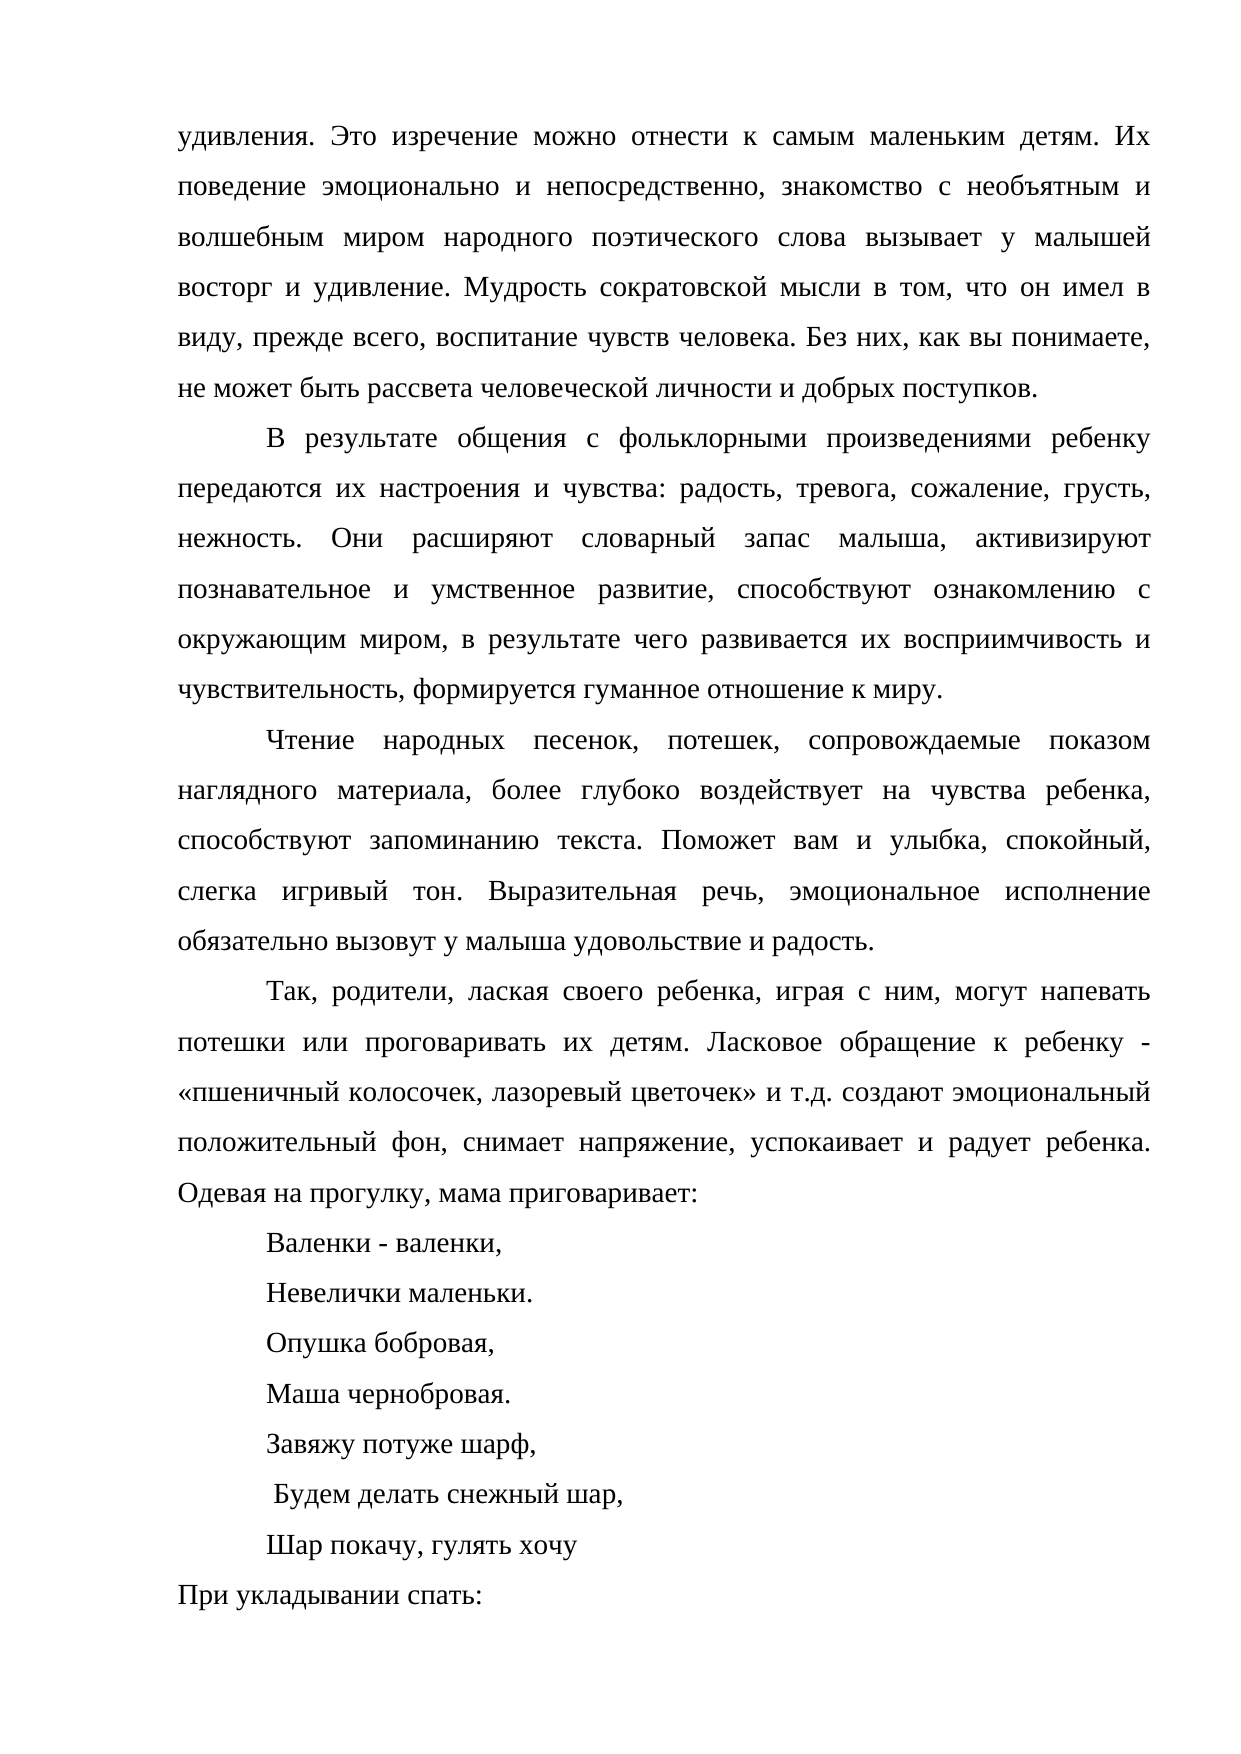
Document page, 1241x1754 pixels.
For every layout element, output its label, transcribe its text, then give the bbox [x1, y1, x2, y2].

text Будем делать снежный шар, [177, 1477, 1152, 1510]
text Валенки - валенки, [177, 1225, 1152, 1258]
text В результате общения с фольклорными произведениями ребенку передаются их настроения и чувства: радость, тревога, сожаление, грусть, нежность. Они расширяют словарный запас малыша, активизируют познавательное и умственное развитие, способствуют ознакомлению с окружающим миром, в результате чего развивается их восприимчивость и чувствительность, формируется гуманное отношение к миру. [177, 420, 1152, 705]
text Маша чернобровая. [177, 1376, 1152, 1409]
text Шар покачу, гулять хочу [177, 1527, 1152, 1560]
text Опушка бобровая, [177, 1326, 1152, 1359]
text Так, родители, лаская своего ребенка, играя с ним, могут напевать потешки или проговаривать их детям. Ласковое обращение к ребенку - «пшеничный колосочек, лазоревый цветочек» и т.д. создают эмоциональный положительный фон, снимает напряжение, успокаивает и радует ребенка. Одевая на прогулку, мама приговаривает: [177, 973, 1152, 1208]
text Невелички маленьки. [177, 1275, 1152, 1309]
text Завяжу потуже шарф, [177, 1426, 1152, 1460]
text При укладывании спать: [177, 1577, 1152, 1611]
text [177, 118, 1152, 403]
text Чтение народных песенок, потешек, сопровождаемые показом наглядного материала, более глубоко воздействует на чувства ребенка, способствуют запоминанию текста. Поможет вам и улыбка, спокойный, слегка игривый тон. Выразительная речь, эмоциональное исполнение обязательно вызовут у малыша удовольствие и радость. [177, 722, 1152, 957]
